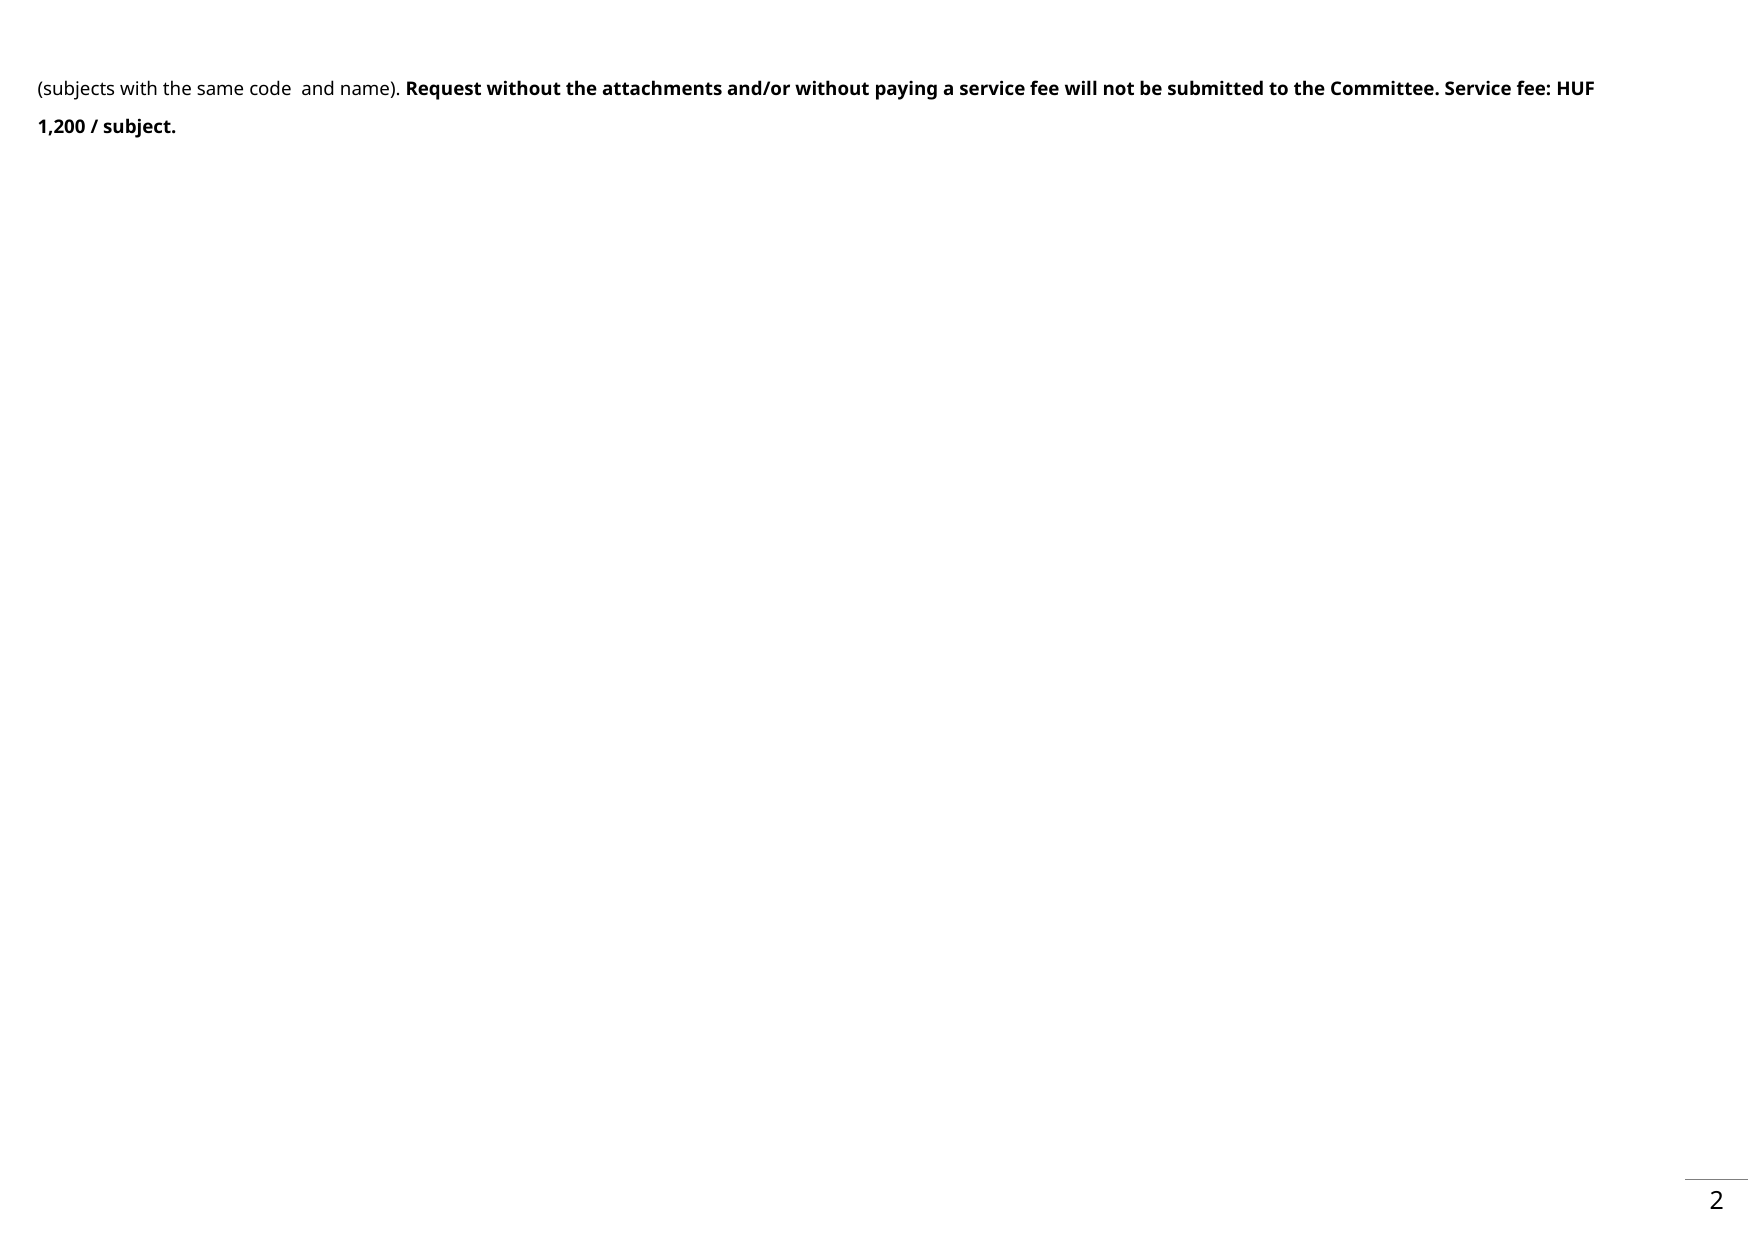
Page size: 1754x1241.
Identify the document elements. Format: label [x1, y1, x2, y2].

table_cell [26, 75, 1632, 153]
